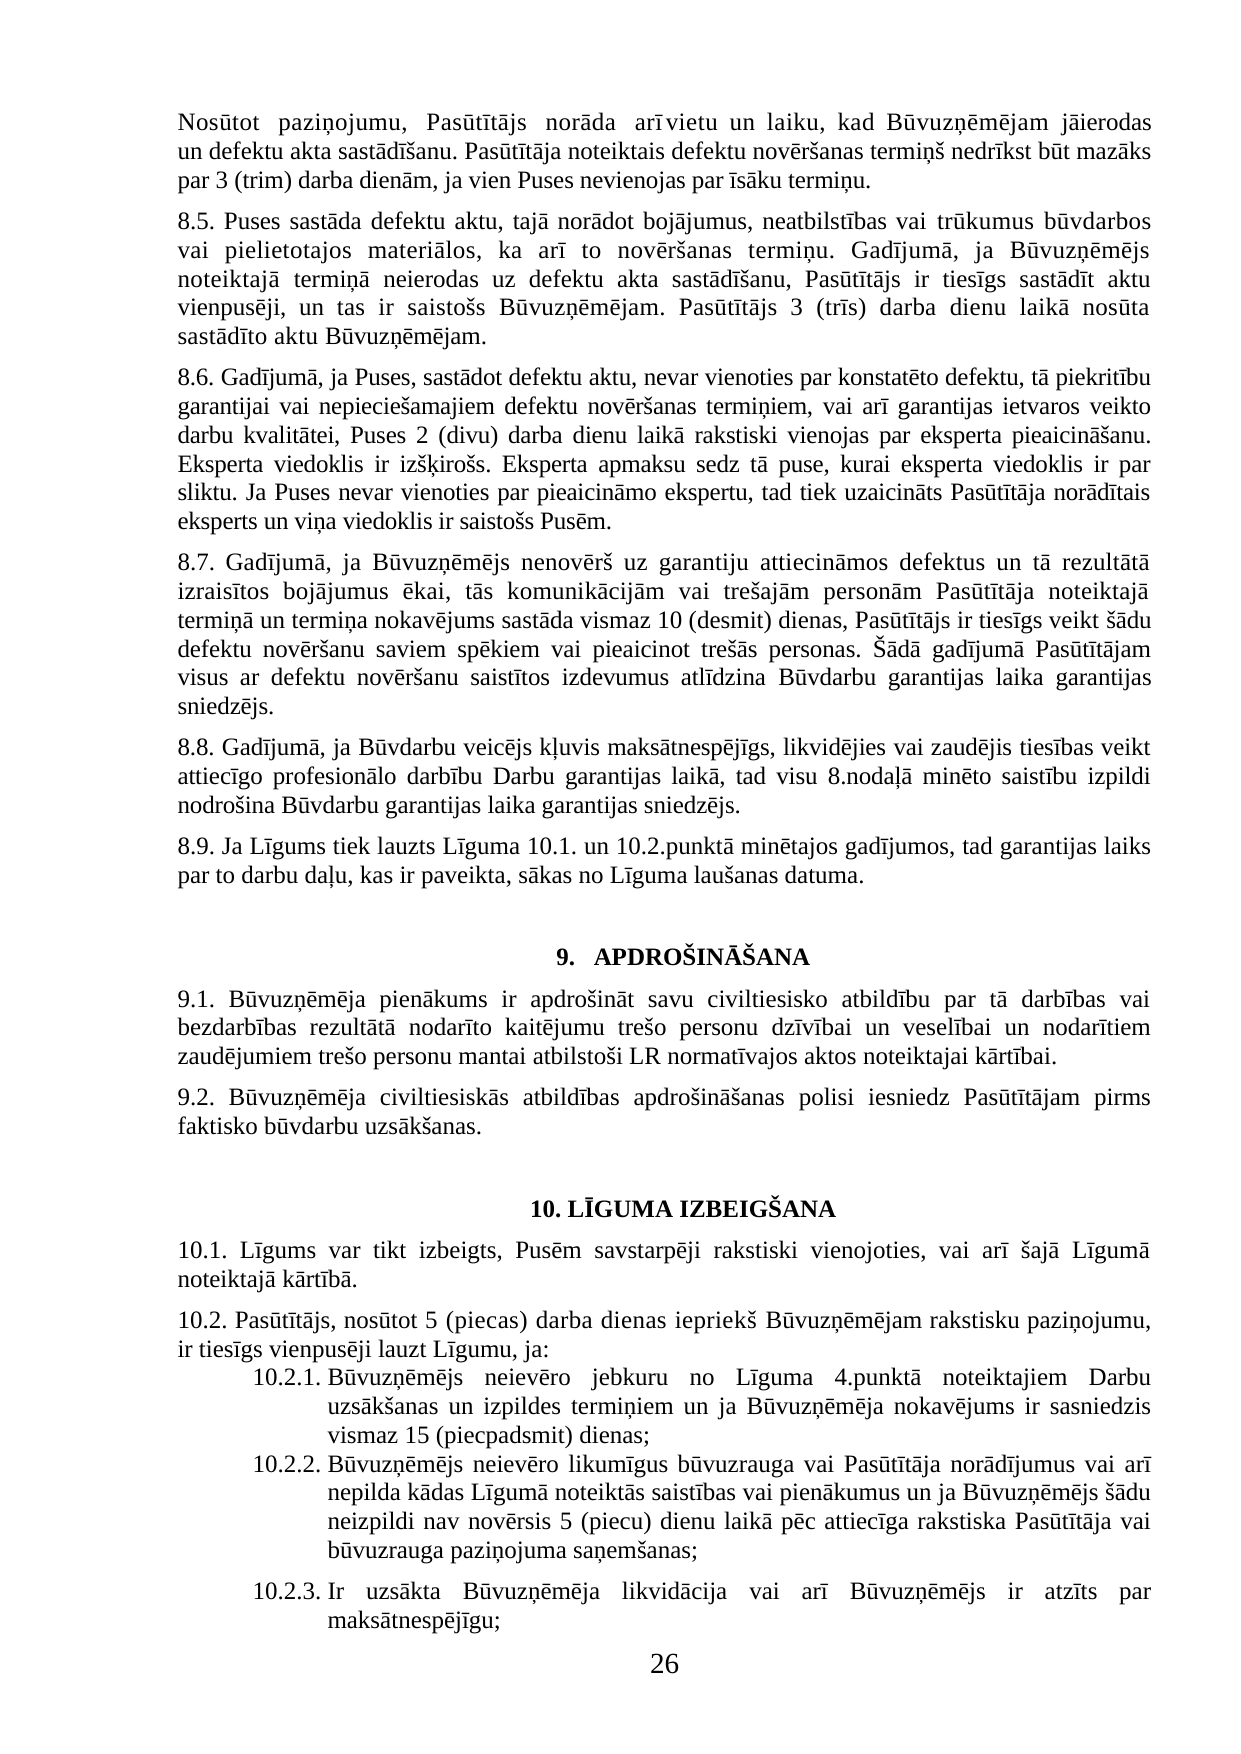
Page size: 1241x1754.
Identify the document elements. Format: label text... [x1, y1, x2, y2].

text 9.2. Būvuzņēmēja civiltiesiskās atbildības apdrošināšanas polisi iesniedz Pasūtītājam pirms faktisko būvdarbu uzsākšanas. [177, 1082, 1152, 1140]
list APDROŠINĀŠANA [215, 942, 1152, 971]
list LĪGUMA IZBEIGŠANA [215, 1194, 1152, 1222]
text 8.8. Gadījumā, ja Būvdarbu veicējs kļuvis maksātnespējīgs, likvidējies vai zaudējis tiesības veikt attiecīgo profesionālo darbību Darbu garantijas laikā, tad visu 8.nodaļā minēto saistību izpildi nodrošina Būvdarbu garantijas laika garantijas sniedzējs. [177, 732, 1152, 819]
list Būvuzņēmējs neievēro jebkuru no Līguma 4.punktā noteiktajiem Darbu uzsākšanas un izpildes termiņiem un ja Būvuzņēmēja nokavējums ir sasniedzis vismaz 15 (piecpadsmit) dienas; [252, 1362, 1152, 1449]
list Būvuzņēmējs neievēro likumīgus būvuzrauga vai Pasūtītāja norādījumus vai arī nepilda kādas Līgumā noteiktās saistības vai pienākumus un ja Būvuzņēmējs šādu neizpildi nav novērsis 5 (piecu) dienu laikā pēc attiecīga rakstiska Pasūtītāja vai būvuzrauga paziņojuma saņemšanas; [252, 1449, 1152, 1564]
text 8.6. Gadījumā, ja Puses, sastādot defektu aktu, nevar vienoties par konstatēto defektu, tā piekritību garantijai vai nepieciešamajiem defektu novēršanas termiņiem, vai arī garantijas ietvaros veikto darbu kvalitātei, Puses 2 (divu) darba dienu laikā rakstiski vienojas par eksperta pieaicināšanu. Eksperta viedoklis ir izšķirošs. Eksperta apmaksu sedz tā puse, kurai eksperta viedoklis ir par sliktu. Ja Puses nevar vienoties par pieaicināmo ekspertu, tad tiek uzaicināts Pasūtītāja norādītais eksperts un viņa viedoklis ir saistošs Pusēm. [177, 362, 1152, 535]
text 8.7. Gadījumā, ja Būvuzņēmējs nenovērš uz garantiju attiecināmos defektus un tā rezultātā izraisītos bojājumus ēkai, tās komunikācijām vai trešajām personām Pasūtītāja noteiktajā termiņā un termiņa nokavējums sastāda vismaz 10 (desmit) dienas, Pasūtītājs ir tiesīgs veikt šādu defektu novēršanu saviem spēkiem vai pieaicinot trešās personas. Šādā gadījumā Pasūtītājam visus ar defektu novēršanu saistītos izdevumus atlīdzina Būvdarbu garantijas laika garantijas sniedzējs. [177, 547, 1152, 720]
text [177, 107, 1152, 194]
text 10.2. Pasūtītājs, nosūtot 5 (piecas) darba dienas iepriekš Būvuzņēmējam rakstisku paziņojumu, ir tiesīgs vienpusēji lauzt Līgumu, ja: [177, 1305, 1152, 1362]
text 10.1. Līgums var tikt izbeigts, Pusēm savstarpēji rakstiski vienojoties, vai arī šajā Līgumā noteiktajā kārtībā. [177, 1235, 1152, 1292]
text 8.9. Ja Līgums tiek lauzts Līguma 10.1. un 10.2.punktā minētajos gadījumos, tad garantijas laiks par to darbu daļu, kas ir paveikta, sākas no Līguma laušanas datuma. [177, 831, 1152, 889]
list Ir uzsākta Būvuzņēmēja likvidācija vai arī Būvuzņēmējs ir atzīts par maksātnespējīgu; [252, 1576, 1152, 1634]
text 8.5. Puses sastāda defektu aktu, tajā norādot bojājumus, neatbilstības vai trūkumus būvdarbos vai pielietotajos materiālos, ka arī to novēršanas termiņu. Gadījumā, ja Būvuzņēmējs noteiktajā termiņā neierodas uz defektu akta sastādīšanu, Pasūtītājs ir tiesīgs sastādīt aktu vienpusēji, un tas ir saistošs Būvuzņēmējam. Pasūtītājs 3 (trīs) darba dienu laikā nosūta sastādīto aktu Būvuzņēmējam. [177, 206, 1152, 350]
text 9.1. Būvuzņēmēja pienākums ir apdrošināt savu civiltiesisko atbildību par tā darbības vai bezdarbības rezultātā nodarīto kaitējumu trešo personu dzīvībai un veselībai un nodarītiem zaudējumiem trešo personu mantai atbilstoši LR normatīvajos aktos noteiktajai kārtībai. [177, 984, 1152, 1070]
